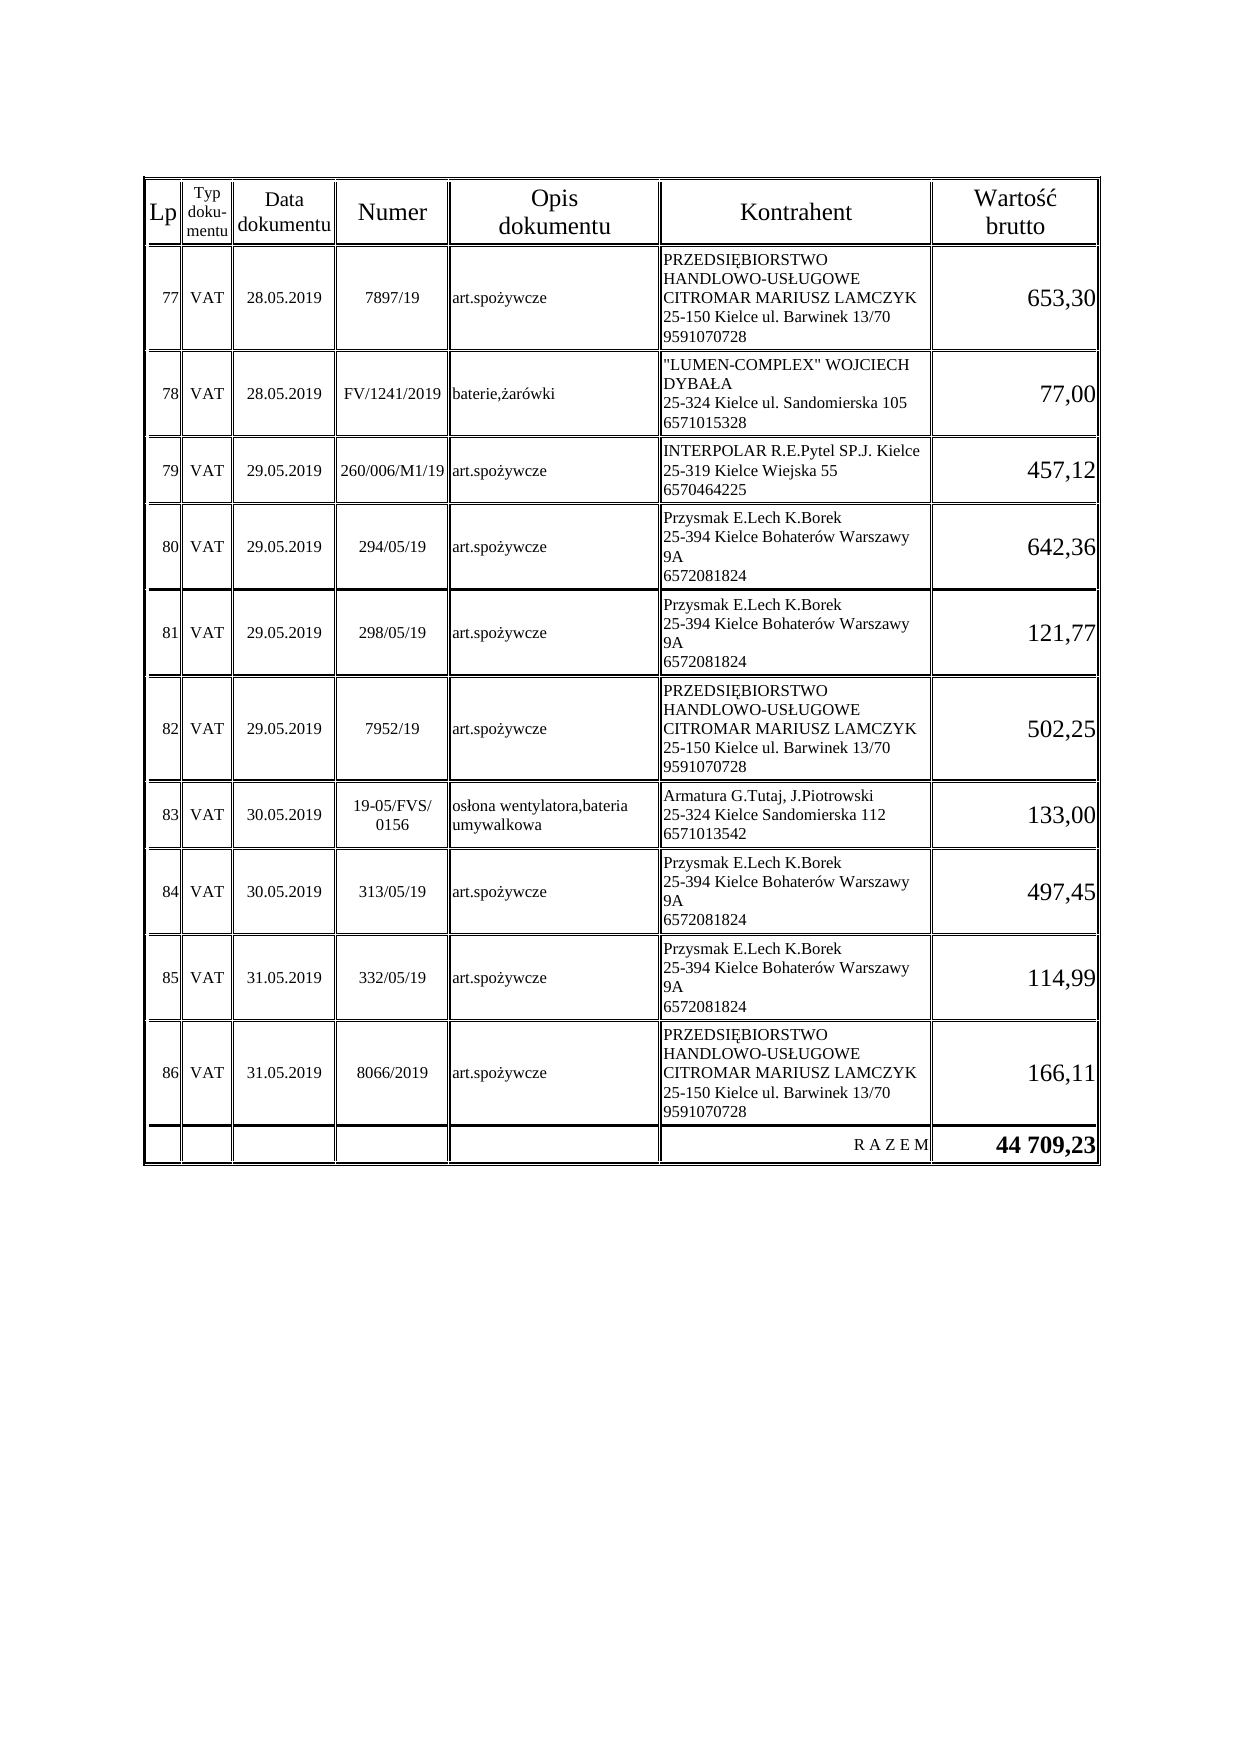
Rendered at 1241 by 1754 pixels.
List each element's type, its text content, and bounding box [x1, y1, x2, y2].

table_cell 114,99 [933, 933, 1098, 1019]
table_cell 457,12 [932, 435, 1099, 502]
table_cell 29.05.2019 [234, 438, 334, 502]
table_cell Przysmak E.Lech K.Borek 25-394 Kielce Bohaterów Warszawy 9A 6572081824 [662, 850, 930, 932]
table_cell VAT [183, 438, 231, 502]
table_header Lp [146, 180, 182, 243]
table_cell [233, 1127, 336, 1162]
table_cell 83 [146, 779, 180, 846]
table_cell 78 [145, 349, 182, 435]
table_cell baterie,żarówki [451, 352, 658, 435]
table_cell 497,45 [933, 846, 1098, 932]
table_cell 8066/2019 [337, 1022, 447, 1124]
table_cell Armatura G.Tutaj, J.Piotrowski 25-324 Kielce Sandomierska 112 6571013542 [662, 783, 930, 846]
table_cell VAT [183, 1022, 231, 1124]
table_cell art.spożywcze [451, 850, 658, 932]
table_cell art.spożywcze [451, 1022, 658, 1124]
table_cell 85 [146, 933, 180, 1019]
table_cell 133,00 [933, 779, 1098, 846]
table_cell PRZEDSIĘBIORSTWO HANDLOWO-USŁUGOWE CITROMAR MARIUSZ LAMCZYK 25-150 Kielce ul. Barwinek 13/70 9591070728 [662, 678, 930, 779]
table_cell 82 [146, 674, 180, 779]
table_cell [449, 1124, 660, 1162]
table_cell PRZEDSIĘBIORSTWO HANDLOWO-USŁUGOWE CITROMAR MARIUSZ LAMCZYK 25-150 Kielce ul. Barwinek 13/70 9591070728 [662, 247, 930, 349]
table_cell 28.05.2019 [234, 247, 334, 349]
table_cell 7952/19 [337, 678, 447, 779]
table_cell [182, 1127, 233, 1162]
table_cell 313/05/19 [337, 850, 447, 932]
table_cell PRZEDSIĘBIORSTWO HANDLOWO-USŁUGOWE CITROMAR MARIUSZ LAMCZYK 25-150 Kielce ul. Barwinek 13/70 9591070728 [662, 1022, 930, 1124]
table_cell [336, 1124, 449, 1162]
table_cell 29.05.2019 [234, 591, 334, 674]
table_header Kontrahent [660, 180, 932, 243]
table_cell 44 709,23 [932, 1124, 1097, 1162]
table_cell art.spożywcze [451, 247, 658, 349]
table_cell 19-05/FVS/0156 [337, 783, 447, 846]
table_cell R A Z E M [660, 1127, 932, 1162]
table_cell 30.05.2019 [234, 850, 334, 932]
table_cell VAT [183, 247, 231, 349]
table_cell Przysmak E.Lech K.Borek 25-394 Kielce Bohaterów Warszawy 9A 6572081824 [662, 591, 930, 674]
table_cell VAT [183, 850, 231, 932]
table_cell 166,11 [932, 1019, 1099, 1124]
table_cell 653,30 [933, 243, 1098, 349]
table_cell art.spożywcze [451, 936, 658, 1019]
table_cell 29.05.2019 [234, 678, 334, 779]
table_cell 31.05.2019 [234, 936, 334, 1019]
table_cell art.spożywcze [451, 505, 658, 588]
table_cell Przysmak E.Lech K.Borek 25-394 Kielce Bohaterów Warszawy 9A 6572081824 [662, 505, 930, 588]
table_cell VAT [183, 505, 231, 588]
table_cell 86 [145, 1019, 182, 1124]
table_cell 28.05.2019 [234, 352, 334, 435]
table_cell art.spożywcze [451, 591, 658, 674]
table_header Opis dokumentu [449, 178, 660, 243]
table_cell [146, 1124, 182, 1162]
table_cell FV/1241/2019 [337, 352, 447, 435]
table_cell VAT [183, 936, 231, 1019]
table_header Wartość brutto [932, 180, 1097, 243]
table_header Typ doku- mentu [182, 180, 233, 243]
table_cell VAT [183, 678, 231, 779]
table_cell Przysmak E.Lech K.Borek 25-394 Kielce Bohaterów Warszawy 9A 6572081824 [662, 936, 930, 1019]
table_header Numer [336, 178, 449, 243]
table_cell 31.05.2019 [234, 1022, 334, 1124]
table_cell VAT [183, 783, 231, 846]
table_cell VAT [183, 591, 231, 674]
table_cell "LUMEN-COMPLEX" WOJCIECH DYBAŁA 25-324 Kielce ul. Sandomierska 105 6571015328 [662, 352, 930, 435]
table_cell 29.05.2019 [234, 505, 334, 588]
table_cell 642,36 [932, 502, 1099, 588]
table_cell VAT [183, 352, 231, 435]
table_cell 79 [145, 435, 182, 502]
table_cell 332/05/19 [337, 936, 447, 1019]
table_cell 30.05.2019 [234, 783, 334, 846]
table_cell 121,77 [933, 588, 1099, 674]
table_cell art.spożywcze [451, 438, 658, 502]
table_cell 298/05/19 [337, 591, 447, 674]
table_cell INTERPOLAR R.E.Pytel SP.J. Kielce 25-319 Kielce Wiejska 55 6570464225 [662, 438, 930, 502]
table_cell art.spożywcze [451, 678, 658, 779]
table_cell osłona wentylatora,bateria umywalkowa [451, 783, 658, 846]
table_cell 7897/19 [337, 247, 447, 349]
table_cell 294/05/19 [337, 505, 447, 588]
table_cell 260/006/M1/19 [337, 438, 447, 502]
table_header Data dokumentu [233, 180, 336, 243]
table_cell 81 [145, 588, 180, 674]
table_cell 80 [145, 502, 182, 588]
table_cell 77,00 [932, 349, 1099, 435]
table_cell 77 [146, 243, 180, 349]
table_cell 84 [146, 846, 180, 932]
table_cell 502,25 [933, 674, 1098, 779]
